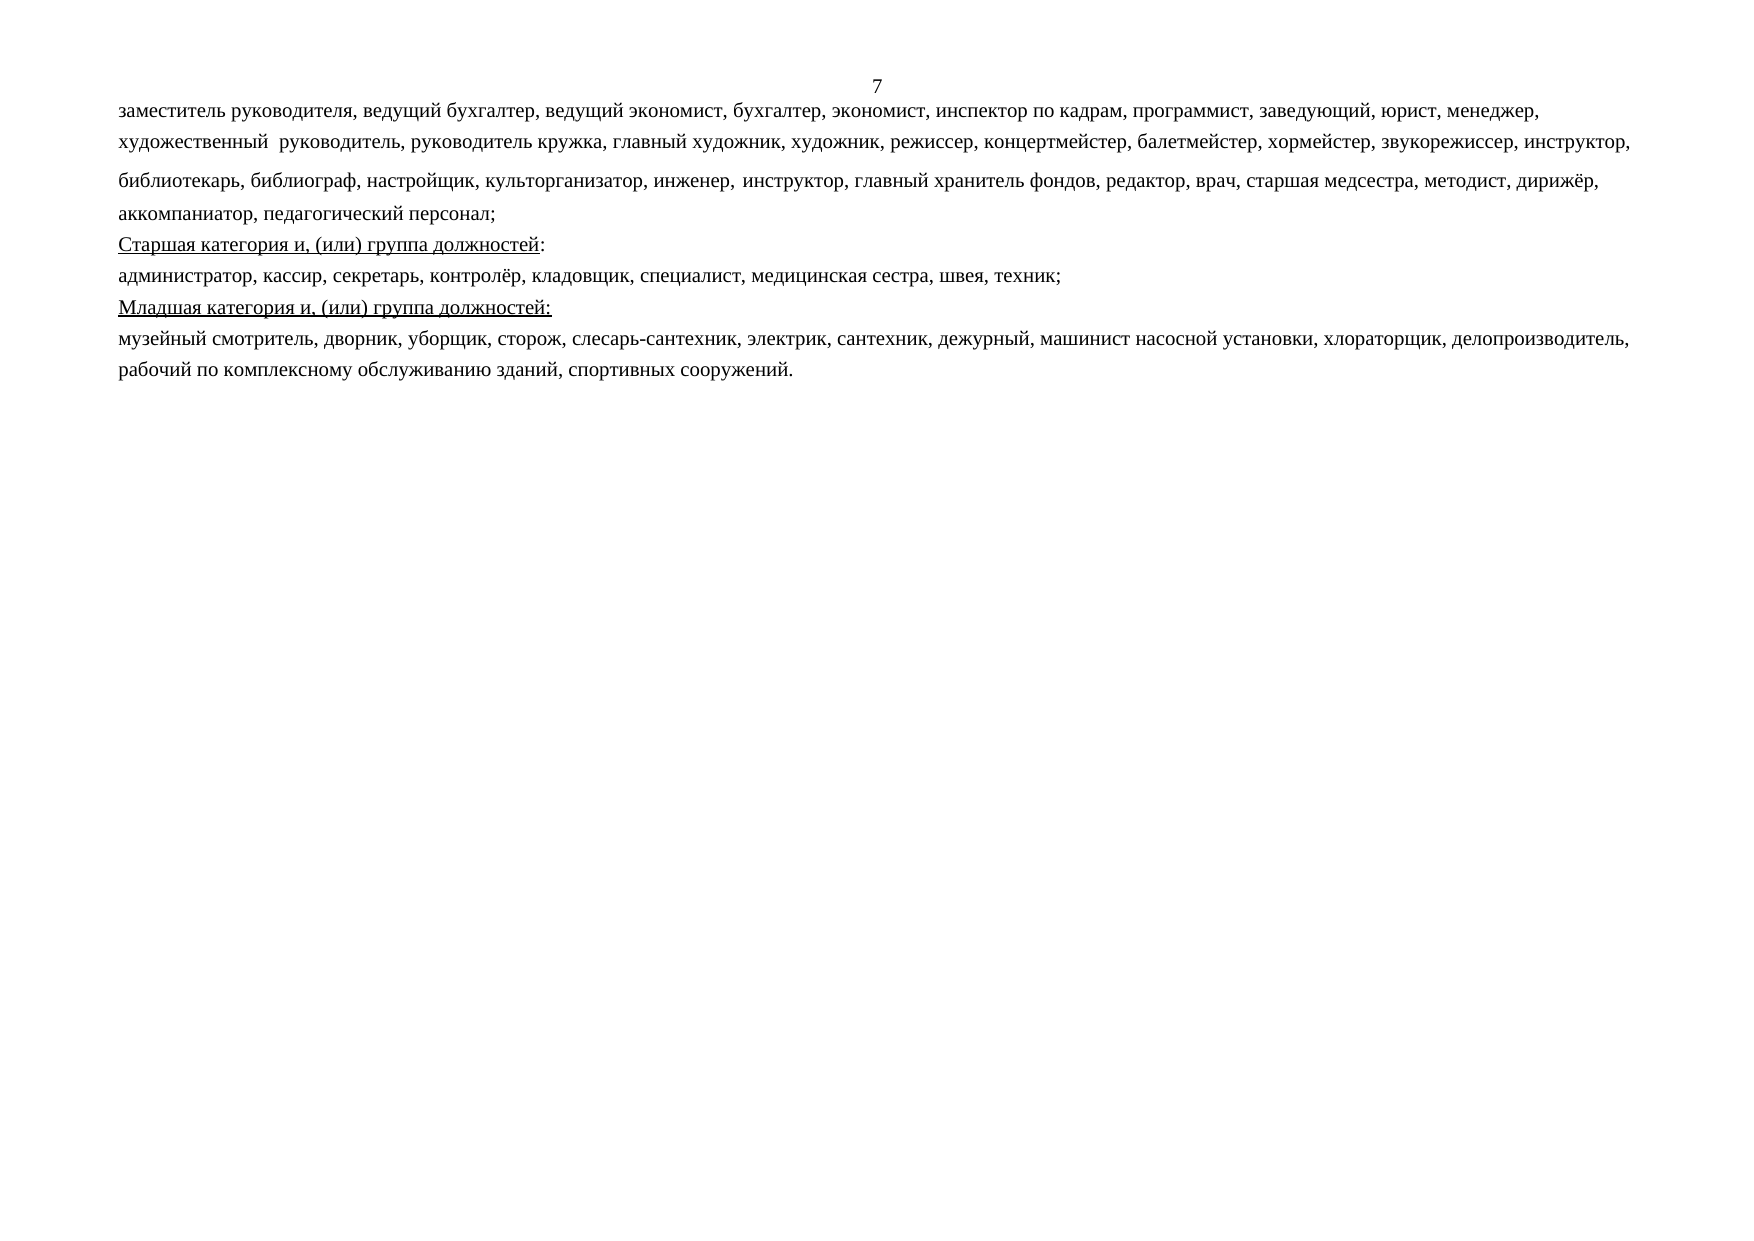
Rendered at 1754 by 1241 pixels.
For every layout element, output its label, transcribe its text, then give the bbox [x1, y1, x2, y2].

text Младшая категория и, (или) группа должностей: [118, 294, 1636, 319]
text заместитель руководителя, ведущий бухгалтер, ведущий экономист, бухгалтер, экономист, инспектор по кадрам, программист, заведующий, юрист, менеджер, художественный руководитель, руководитель кружка, главный художник, художник, режиссер, концертмейстер, балетмейстер, хормейстер, звукорежиссер, инструктор, библиотекарь, библиограф, настройщик, культорганизатор, инженер, инструктор, главный хранитель фондов, редактор, врач, старшая медсестра, методист, дирижёр, аккомпаниатор, педагогический персонал; [118, 98, 1636, 225]
text Старшая категория и, (или) группа должностей: [118, 232, 1636, 256]
text музейный смотритель, дворник, уборщик, сторож, слесарь-сантехник, электрик, сантехник, дежурный, машинист насосной установки, хлораторщик, делопроизводитель, рабочий по комплексному обслуживанию зданий, спортивных сооружений. [118, 326, 1636, 381]
text администратор, кассир, секретарь, контролёр, кладовщик, специалист, медицинская сестра, швея, техник; [118, 263, 1636, 287]
